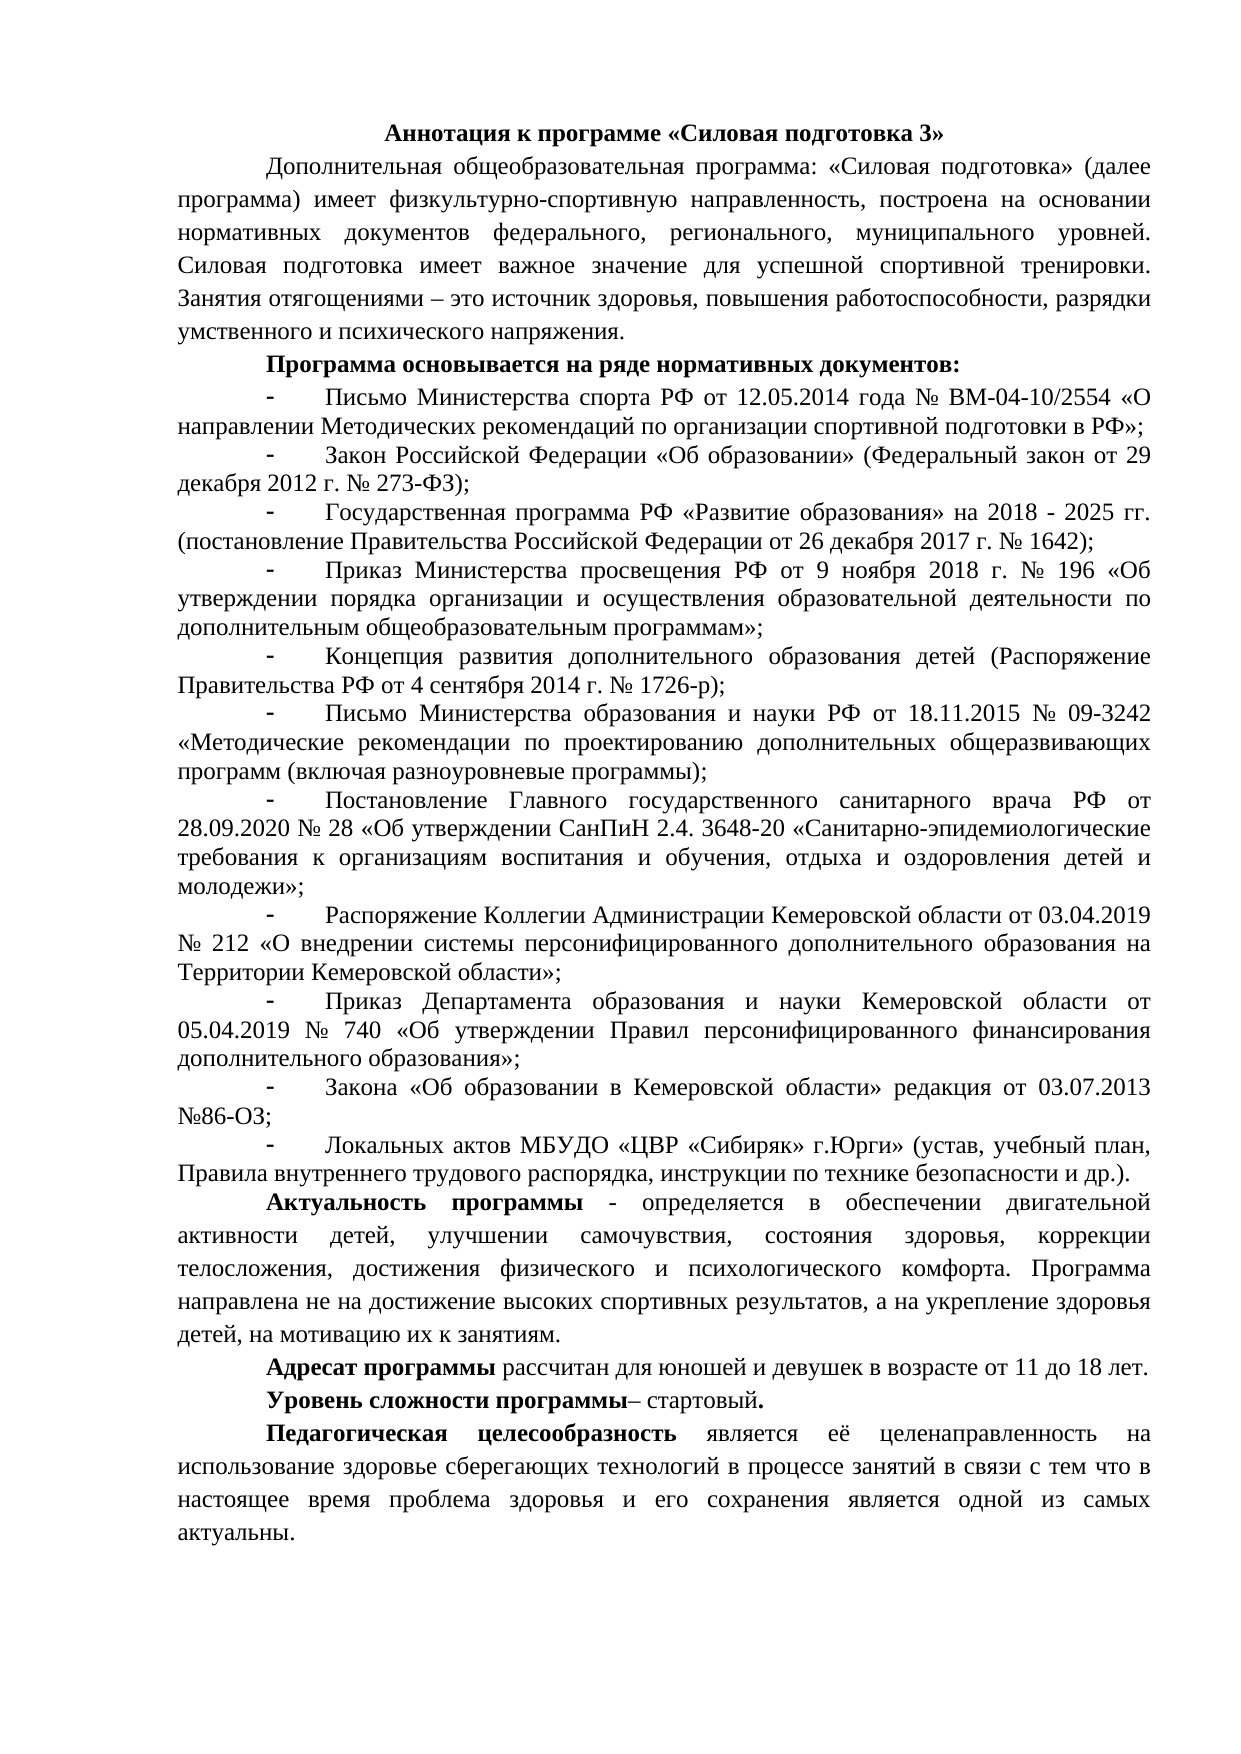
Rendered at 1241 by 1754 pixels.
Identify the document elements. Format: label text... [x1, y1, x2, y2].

text Дополнительная общеобразовательная программа: «Силовая подготовка» (далее программа) имеет физкультурно-спортивную направленность, построена на основании нормативных документов федерального, регионального, муниципального уровней. Силовая подготовка имеет важное значение для успешной спортивной тренировки. Занятия отягощениями – это источник здоровья, повышения работоспособности, разрядки умственного и психического напряжения. [177, 151, 1152, 345]
list Письмо Министерства спорта РФ от 12.05.2014 года № ВМ-04-10/2554 «О направлении Методических рекомендаций по организации спортивной подготовки в РФ»; [177, 382, 1152, 440]
list Письмо Министерства образования и науки РФ от 18.11.2015 № 09-3242 «Методические рекомендации по проектированию дополнительных общеразвивающих программ (включая разноуровневые программы); [177, 698, 1152, 785]
list Концепция развития дополнительного образования детей (Распоряжение Правительства РФ от 4 сентября 2014 г. № 1726-р); [177, 641, 1152, 698]
text Уровень сложности программы– стартовый. [177, 1385, 1152, 1414]
list Локальных актов МБУДО «ЦВР «Сибиряк» г.Юрги» (устав, учебный план, Правила внутреннего трудового распорядка, инструкции по технике безопасности и др.). [177, 1130, 1152, 1187]
text Программа основывается на ряде нормативных документов: [177, 349, 1152, 378]
list Государственная программа РФ «Развитие образования» на 2018 - 2025 гг. (постановление Правительства Российской Федерации от 26 декабря 2017 г. № 1642); [177, 497, 1152, 555]
text Актуальность программы - определяется в обеспечении двигательной активности детей, улучшении самочувствия, состояния здоровья, коррекции телосложения, достижения физического и психологического комфорта. Программа направлена не на достижение высоких спортивных результатов, а на укрепление здоровья детей, на мотивацию их к занятиям. [177, 1187, 1152, 1348]
list Постановление Главного государственного санитарного врача РФ от 28.09.2020 № 28 «Об утверждении СанПиН 2.4. 3648-20 «Санитарно-эпидемиологические требования к организациям воспитания и обучения, отдыха и оздоровления детей и молодежи»; [177, 785, 1152, 900]
list Закона «Об образовании в Кемеровской области» редакция от 03.07.2013 №86-ОЗ; [177, 1072, 1152, 1130]
text Аннотация к программе «Силовая подготовка 3» [177, 118, 1152, 147]
list Приказ Министерства просвещения РФ от 9 ноября 2018 г. № 196 «Об утверждении порядка организации и осуществления образовательной деятельности по дополнительным общеобразовательным программам»; [177, 555, 1152, 641]
list Приказ Департамента образования и науки Кемеровской области от 05.04.2019 № 740 «Об утверждении Правил персонифицированного финансирования дополнительного образования»; [177, 986, 1152, 1072]
text Адресат программы рассчитан для юношей и девушек в возрасте от 11 до 18 лет. [177, 1352, 1152, 1381]
list Распоряжение Коллегии Администрации Кемеровской области от 03.04.2019 № 212 «О внедрении системы персонифицированного дополнительного образования на Территории Кемеровской области»; [177, 900, 1152, 986]
text Педагогическая целесообразность является её целенаправленность на использование здоровье сберегающих технологий в процессе занятий в связи с тем что в настоящее время проблема здоровья и его сохранения является одной из самых актуальны. [177, 1418, 1152, 1546]
list Закон Российской Федерации «Об образовании» (Федеральный закон от 29 декабря 2012 г. № 273-ФЗ); [177, 440, 1152, 497]
